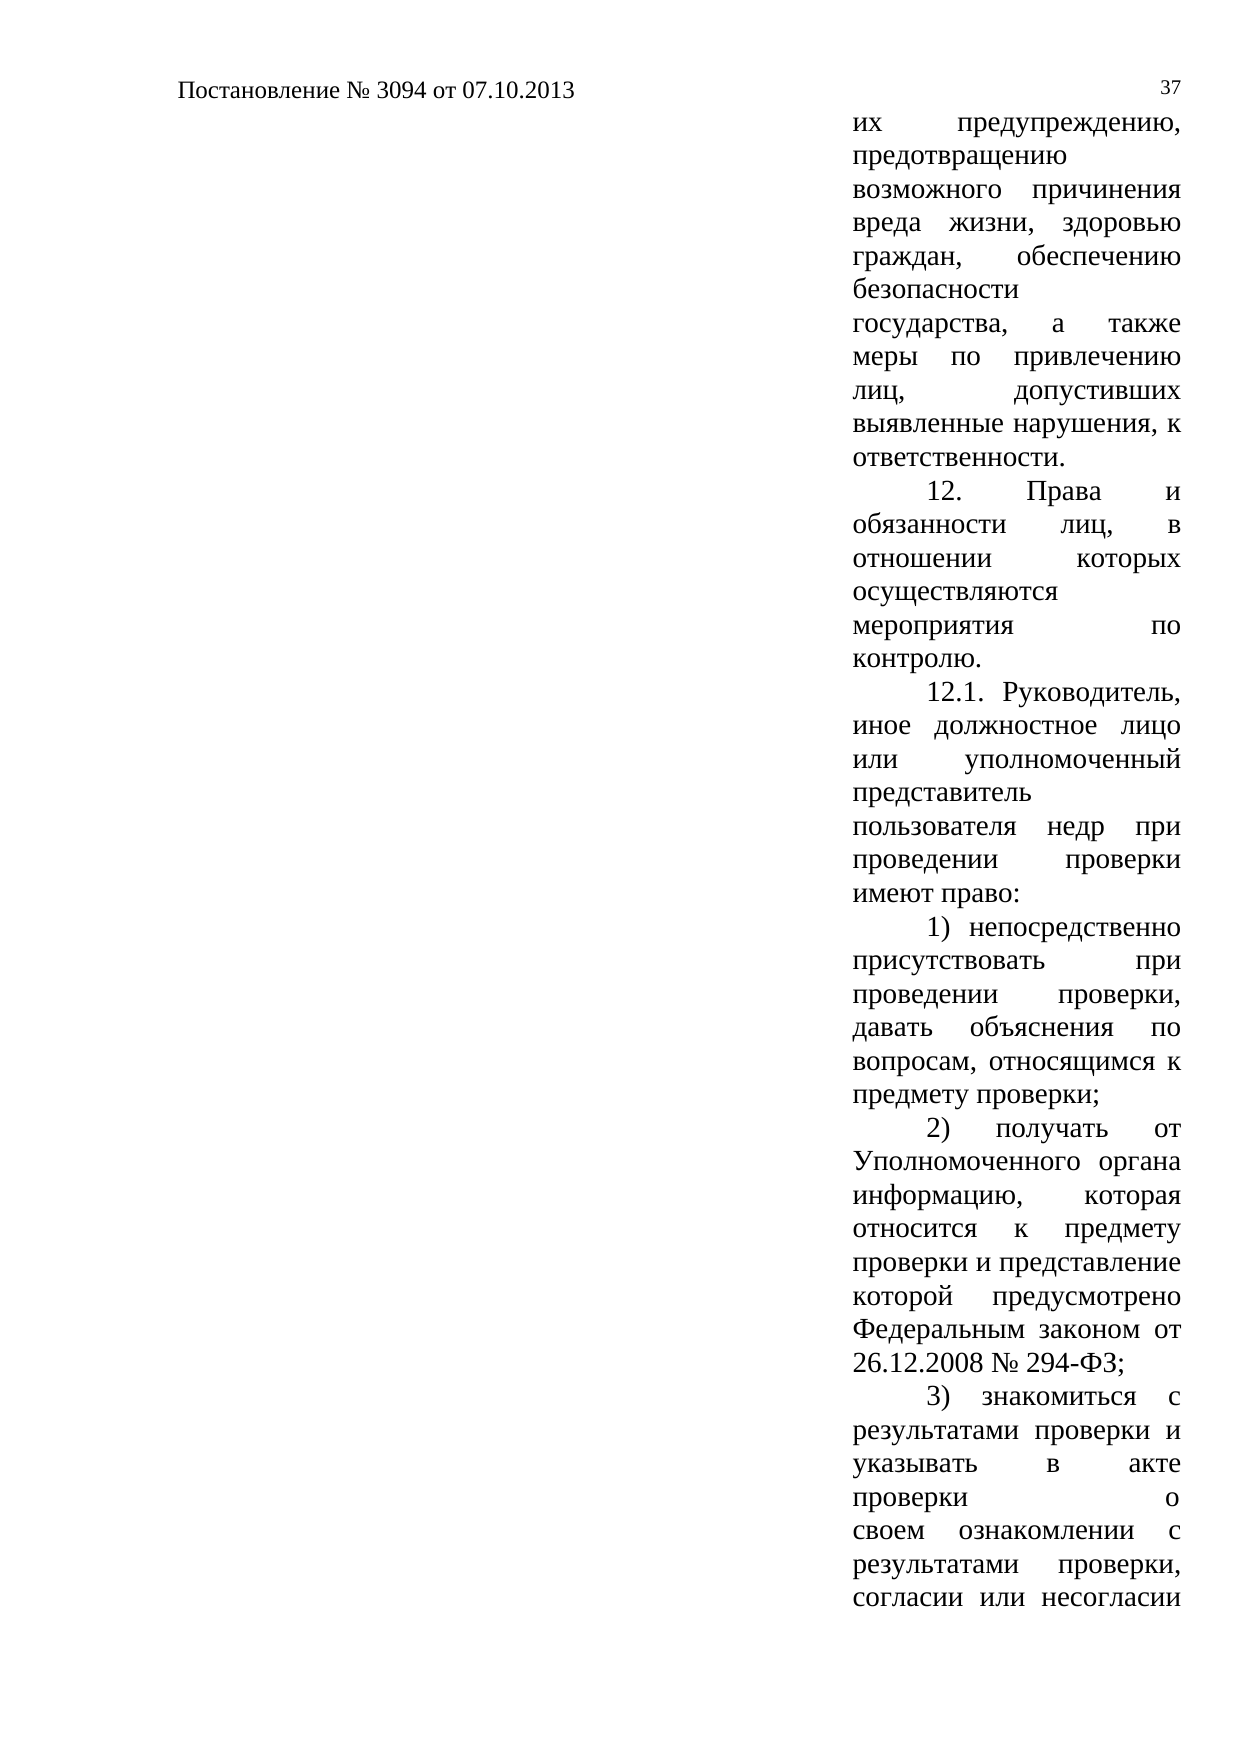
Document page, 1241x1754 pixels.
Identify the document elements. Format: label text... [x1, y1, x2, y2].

text 12. Права и обязанности лиц, в отношении которых осуществляются мероприятия по контролю. [852, 473, 1181, 674]
text 2) получать от Уполномоченного органа информацию, которая относится к предмету проверки и представление которой предусмотрено Федеральным законом от 26.12.2008 № 294-ФЗ; [852, 1110, 1181, 1378]
text 1) непосредственно присутствовать при проведении проверки, давать объяснения по вопросам, относящимся к предмету проверки; [852, 909, 1181, 1110]
text 12.1. Руководитель, иное должностное лицо или уполномоченный представитель пользователя недр при проведении проверки имеют право: [852, 674, 1181, 909]
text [852, 1378, 1181, 1613]
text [852, 104, 1181, 473]
